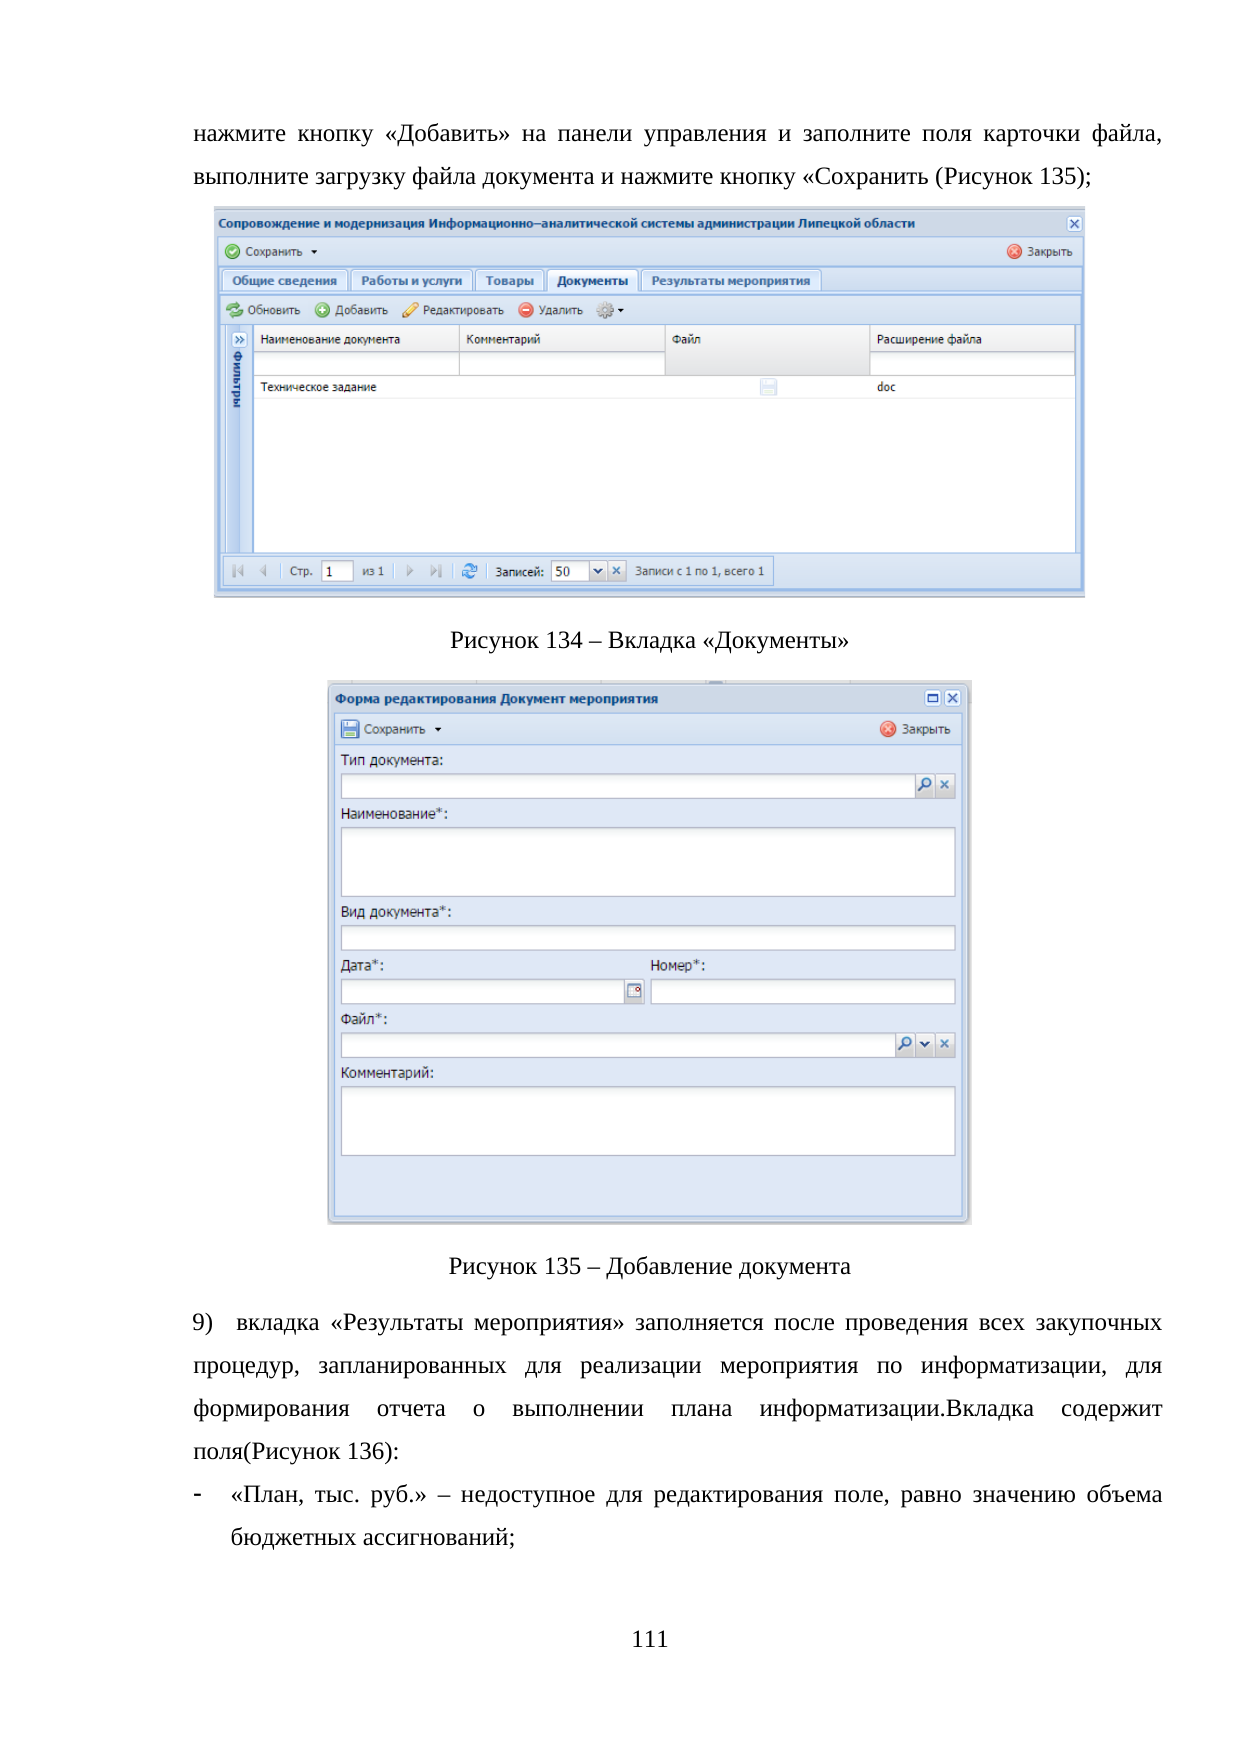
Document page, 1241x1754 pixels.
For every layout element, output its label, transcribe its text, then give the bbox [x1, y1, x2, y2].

list вкладка «Результаты мероприятия» заполняется после проведения всех закупочных процедур, запланированных для реализации мероприятия по информатизации, для формирования отчета о выполнении плана информатизации.Вкладка содержит поля(Рисунок 136): [192, 1307, 1163, 1465]
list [192, 118, 1163, 190]
title Рисунок 135 – Добавление документа [118, 1251, 1181, 1280]
picture [327, 680, 972, 1225]
list «План, тыс. руб.» – недоступное для редактирования поле, равно значению объема бюджетных ассигнований; [193, 1479, 1163, 1551]
picture [213, 206, 1086, 598]
title Рисунок 134 – Вкладка «Документы» [118, 625, 1181, 653]
